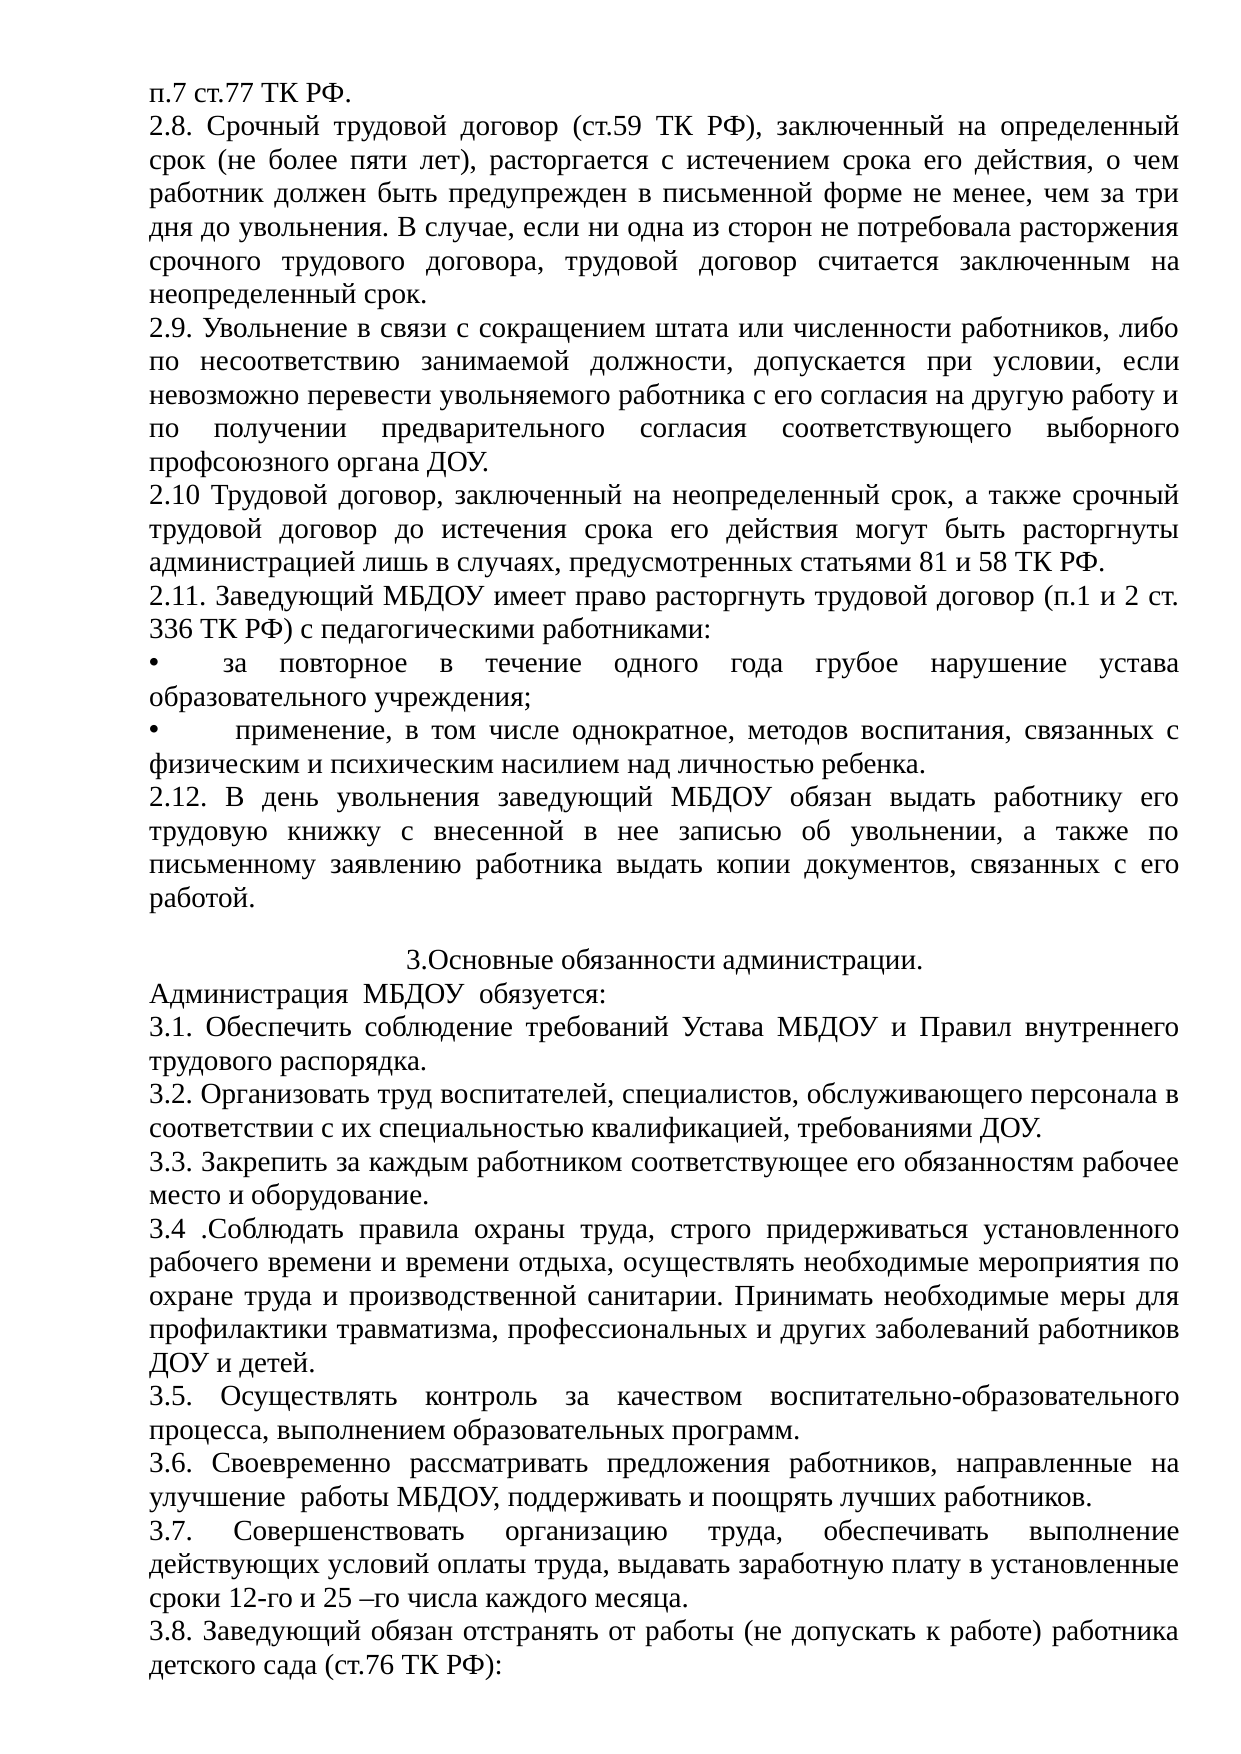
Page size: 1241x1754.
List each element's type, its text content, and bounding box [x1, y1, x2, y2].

text 3.5. Осуществлять контроль за качеством воспитательно-образовательного процесса, выполнением образовательных программ. [149, 1378, 1180, 1446]
text 2.12. В день увольнения заведующий МБДОУ обязан выдать работнику его трудовую книжку с внесенной в нее записью об увольнении, а также по письменному заявлению работника выдать копии документов, связанных с его работой. [149, 779, 1180, 914]
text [149, 75, 1180, 108]
text 3.3. Закрепить за каждым работником соответствующее его обязанностям рабочее место и оборудование. [149, 1144, 1180, 1211]
text 2.8. Срочный трудовой договор (ст.59 ТК РФ), заключенный на определенный срок (не более пяти лет), расторгается с истечением срока его действия, о чем работник должен быть предупрежден в письменной форме не менее, чем за три дня до увольнения. В случае, если ни одна из сторон не потребовала расторжения срочного трудового договора, трудовой договор считается заключенным на неопределенный срок. [149, 108, 1180, 310]
text 3.6. Своевременно рассматривать предложения работников, направленные на улучшение работы МБДОУ, поддерживать и поощрять лучших работников. [149, 1446, 1180, 1513]
text 3.8. Заведующий обязан отстранять от работы (не допускать к работе) работника детского сада (ст.76 ТК РФ): [149, 1613, 1180, 1680]
text 3.2. Организовать труд воспитателей, специалистов, обслуживающего персонала в соответствии с их специальностью квалификацией, требованиями ДОУ. [149, 1077, 1180, 1144]
text 3.Основные обязанности администрации. [149, 942, 1180, 976]
text 3.4 .Соблюдать правила охраны труда, строго придерживаться установленного рабочего времени и времени отдыха, осуществлять необходимые мероприятия по охране труда и производственной санитарии. Принимать необходимые меры для профилактики травматизма, профессиональных и других заболеваний работников ДОУ и детей. [149, 1211, 1180, 1378]
text Администрация МБДОУ обязуется: [149, 976, 1180, 1009]
list применение, в том числе однократное, методов воспитания, связанных с физическим и психическим насилием над личностью ребенка. [149, 712, 1180, 779]
text 3.1. Обеспечить соблюдение требований Устава МБДОУ и Правил внутреннего трудового распорядка. [149, 1009, 1180, 1077]
text 2.9. Увольнение в связи с сокращением штата или численности работников, либо по несоответствию занимаемой должности, допускается при условии, если невозможно перевести увольняемого работника с его согласия на другую работу и по получении предварительного согласия соответствующего выборного профсоюзного органа ДОУ. [149, 310, 1180, 477]
text 2.11. Заведующий МБДОУ имеет право расторгнуть трудовой договор (п.1 и 2 ст. 336 ТК РФ) с педагогическими работниками: [149, 578, 1180, 645]
text 2.10 Трудовой договор, заключенный на неопределенный срок, а также срочный трудовой договор до истечения срока его действия могут быть расторгнуты администрацией лишь в случаях, предусмотренных статьями 81 и 58 ТК РФ. [149, 477, 1180, 578]
list за повторное в течение одного года грубое нарушение устава образовательного учреждения; [149, 645, 1180, 712]
text 3.7. Совершенствовать организацию труда, обеспечивать выполнение действующих условий оплаты труда, выдавать заработную плату в установленные сроки 12-го и 25 –го числа каждого месяца. [149, 1513, 1180, 1613]
